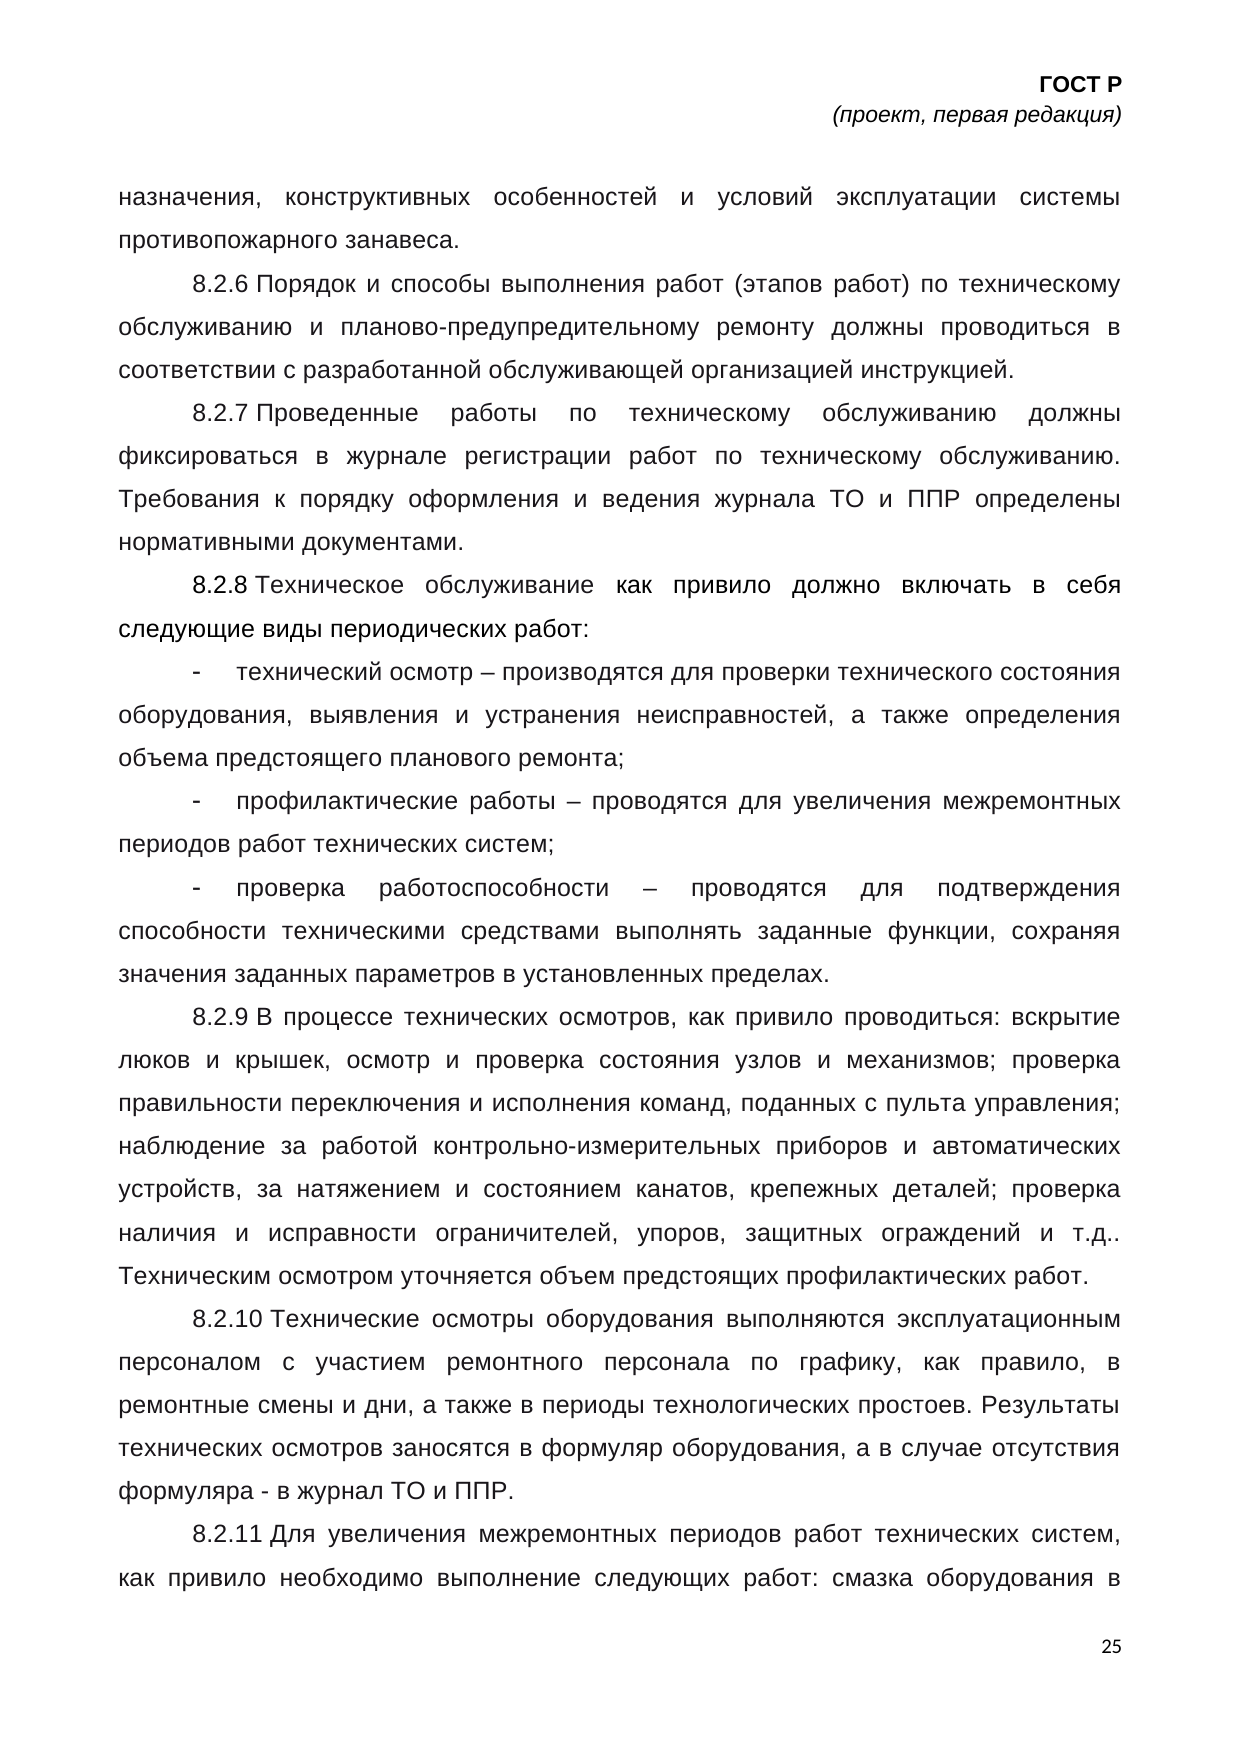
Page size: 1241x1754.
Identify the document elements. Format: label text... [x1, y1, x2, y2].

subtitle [118, 1519, 1122, 1591]
subtitle проверка работоспособности – проводятся для подтверждения способности техническими средствами выполнять заданные функции, сохраняя значения заданных параметров в установленных пределах. [118, 872, 1122, 988]
subtitle Техническое обслуживание как привило должно включать в себя следующие виды периодических работ: [118, 570, 1122, 642]
subtitle Технические осмотры оборудования выполняются эксплуатационным персоналом с участием ремонтного персонала по графику, как правило, в ремонтные смены и дни, а также в периоды технологических простоев. Результаты технических осмотров заносятся в формуляр оборудования, а в случае отсутствия формуляра - в журнал ТО и ППР. [118, 1304, 1122, 1505]
subtitle технический осмотр – производятся для проверки технического состояния оборудования, выявления и устранения неисправностей, а также определения объема предстоящего планового ремонта; [118, 657, 1122, 772]
subtitle Проведенные работы по техническому обслуживанию должны фиксироваться в журнале регистрации работ по техническому обслуживанию. Требования к порядку оформления и ведения журнала ТО и ППР определены нормативными документами. [118, 398, 1122, 556]
subtitle Порядок и способы выполнения работ (этапов работ) по техническому обслуживанию и планово-предупредительному ремонту должны проводиться в соответствии с разработанной обслуживающей организацией инструкцией. [118, 268, 1122, 383]
subtitle профилактические работы – проводятся для увеличения межремонтных периодов работ технических систем; [118, 786, 1122, 858]
subtitle В процессе технических осмотров, как привило проводиться: вскрытие люков и крышек, осмотр и проверка состояния узлов и механизмов; проверка правильности переключения и исполнения команд, поданных с пульта управления; наблюдение за работой контрольно-измерительных приборов и автоматических устройств, за натяжением и состоянием канатов, крепежных деталей; проверка наличия и исправности ограничителей, упоров, защитных ограждений и т.д.. Техническим осмотром уточняется объем предстоящих профилактических работ. [118, 1002, 1122, 1289]
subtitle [118, 211, 1122, 254]
